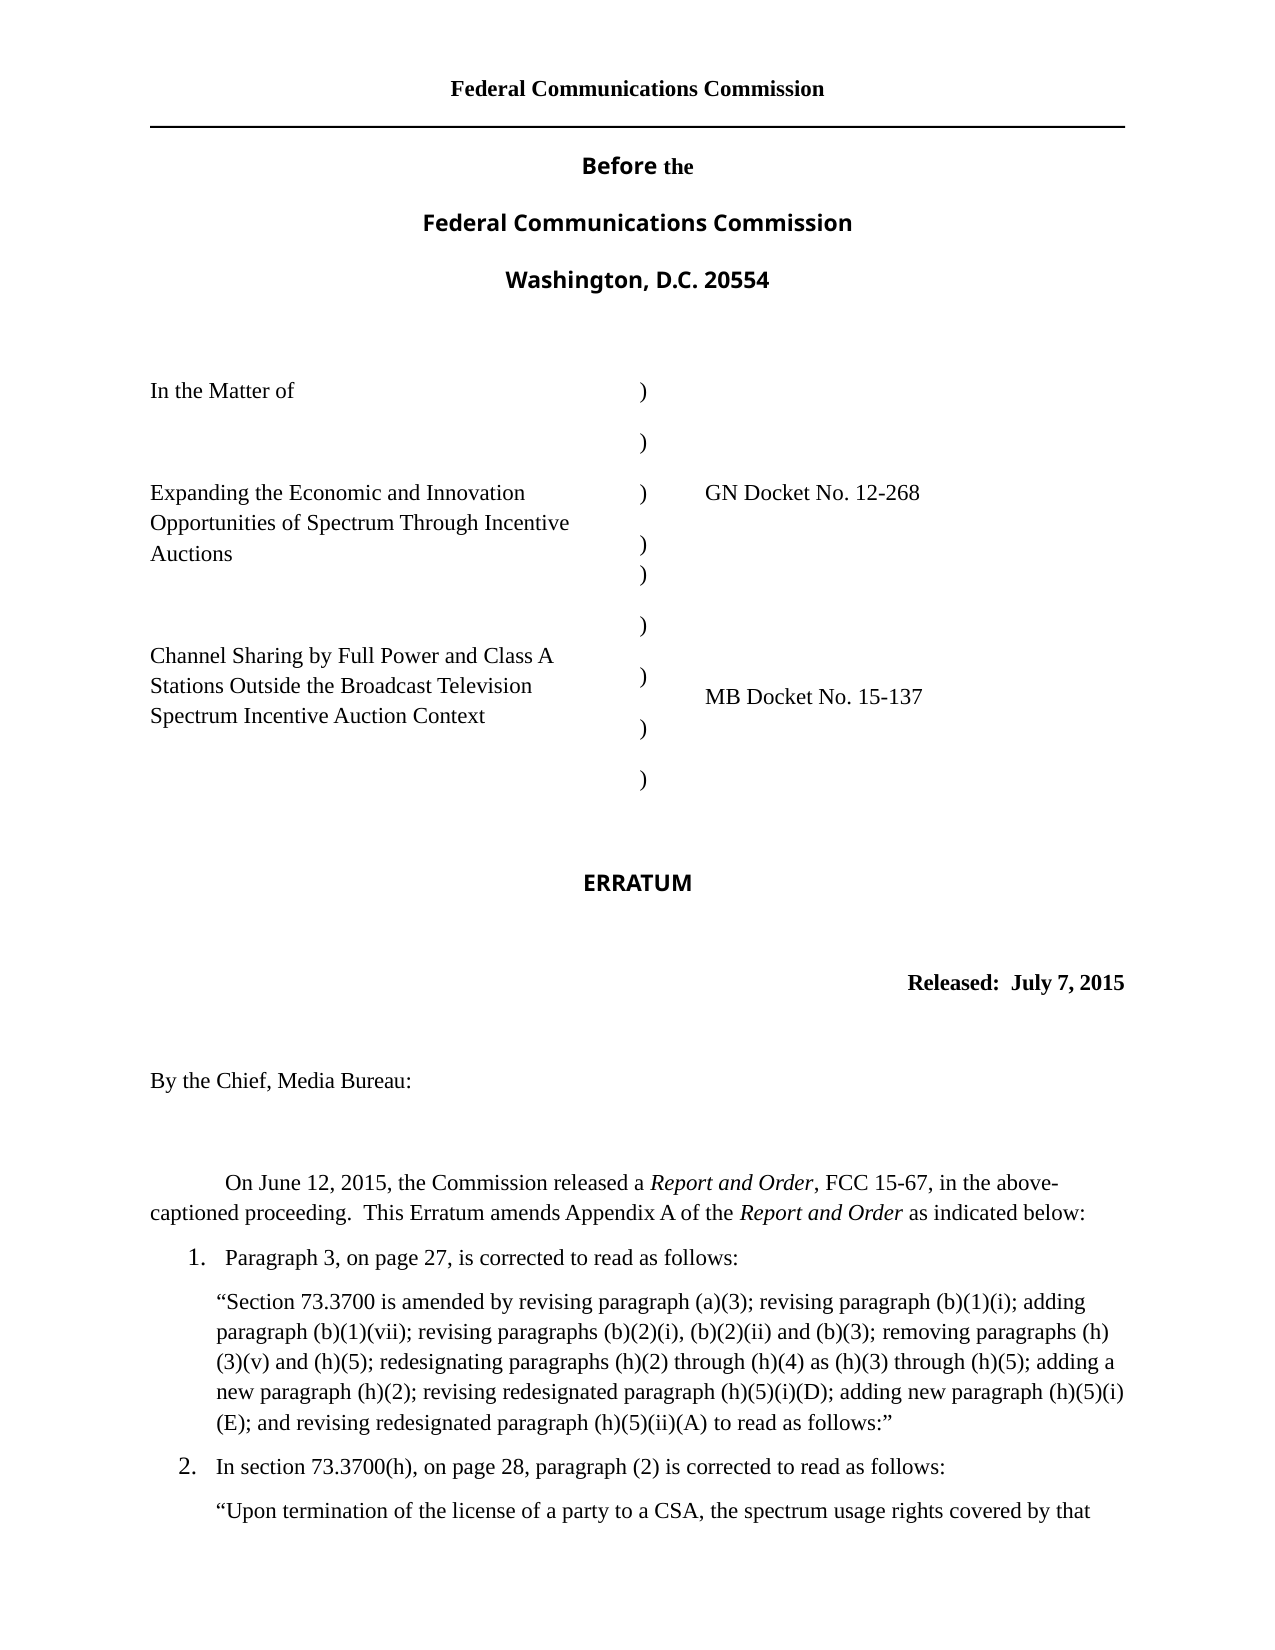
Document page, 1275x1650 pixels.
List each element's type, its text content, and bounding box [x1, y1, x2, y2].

text On June 12, 2015, the Commission released a Report and Order, FCC 15-67, in the above-captioned proceeding. This Erratum amends Appendix A of the Report and Order as indicated below: [150, 1169, 1125, 1226]
text “Section 73.3700 is amended by revising paragraph (a)(3); revising paragraph (b)(1)(i); adding paragraph (b)(1)(vii); revising paragraphs (b)(2)(i), (b)(2)(ii) and (b)(3); removing paragraphs (h)(3)(v) and (h)(5); redesignating paragraphs (h)(2) through (h)(4) as (h)(3) through (h)(5); adding a new paragraph (h)(2); revising redesignated paragraph (h)(5)(i)(D); adding new paragraph (h)(5)(i)(E); and revising redesignated paragraph (h)(5)(ii)(A) to read as follows:” [216, 1288, 1125, 1435]
table_header GN Docket No. 12-268 MB Docket No. 15-137 [694, 377, 1136, 816]
text Before the [150, 150, 1125, 181]
text By the Chief, Media Bureau: [150, 1067, 1125, 1093]
list Paragraph 3, on page 27, is corrected to read as follows: [187, 1242, 1125, 1271]
list In section 73.3700(h), on page 28, paragraph (2) is corrected to read as follows: [178, 1451, 1125, 1480]
text Released: July 7, 2015 [150, 971, 1125, 995]
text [216, 1497, 1125, 1523]
table_header ) ) ) ) ) ) ) ) ) [628, 377, 694, 816]
text Washington, D.C. 20554 [150, 263, 1125, 295]
table_header In the Matter of Expanding the Economic and Innovation Opportunities of Spectrum Through Incentive Auctions Channel Sharing by Full Power and Class A Stations Outside the Broadcast Television Spectrum Incentive Auction Context [139, 377, 628, 816]
text Federal Communications Commission [150, 207, 1125, 238]
text ERRATUM [150, 867, 1125, 898]
